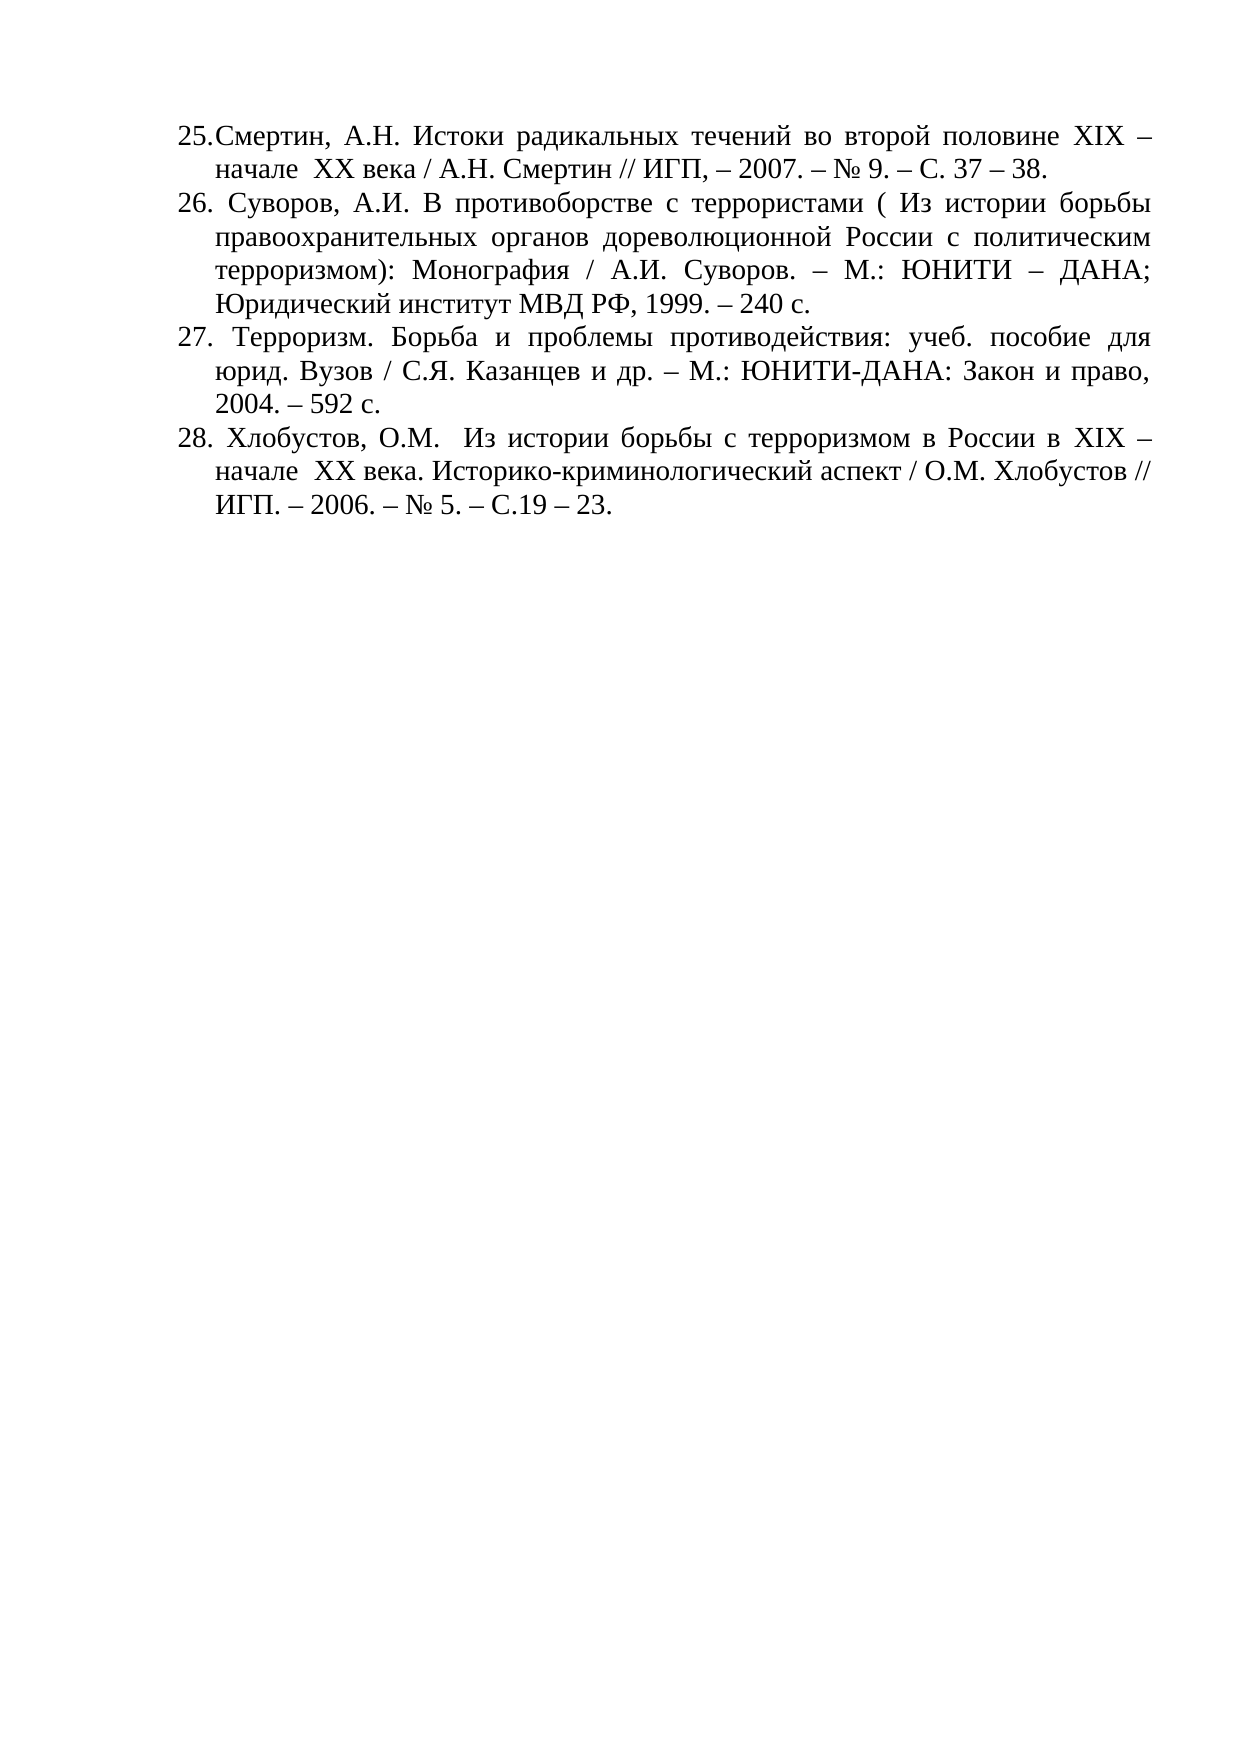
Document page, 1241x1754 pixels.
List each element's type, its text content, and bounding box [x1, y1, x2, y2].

list Терроризм. Борьба и проблемы противодействия: учеб. пособие для юрид. Вузов / С.Я. Казанцев и др. – М.: ЮНИТИ-ДАНА: Закон и право, 2004. – 592 с. [177, 319, 1152, 420]
list Хлобустов, О.М. Из истории борьбы с терроризмом в России в XIX – начале XX века. Историко-криминологический аспект / О.М. Хлобустов // ИГП. – 2006. – № 5. – С.19 – 23. [177, 420, 1152, 521]
list Суворов, А.И. В противоборстве с террористами ( Из истории борьбы правоохранительных органов дореволюционной России с политическим терроризмом): Монография / А.И. Суворов. – М.: ЮНИТИ – ДАНА; Юридический институт МВД РФ, 1999. – 240 с. [177, 185, 1152, 319]
list Смертин, А.Н. Истоки радикальных течений во второй половине XIX – начале XX века / А.Н. Смертин // ИГП, – 2007. – № 9. – С. 37 – 38. [177, 118, 1152, 185]
